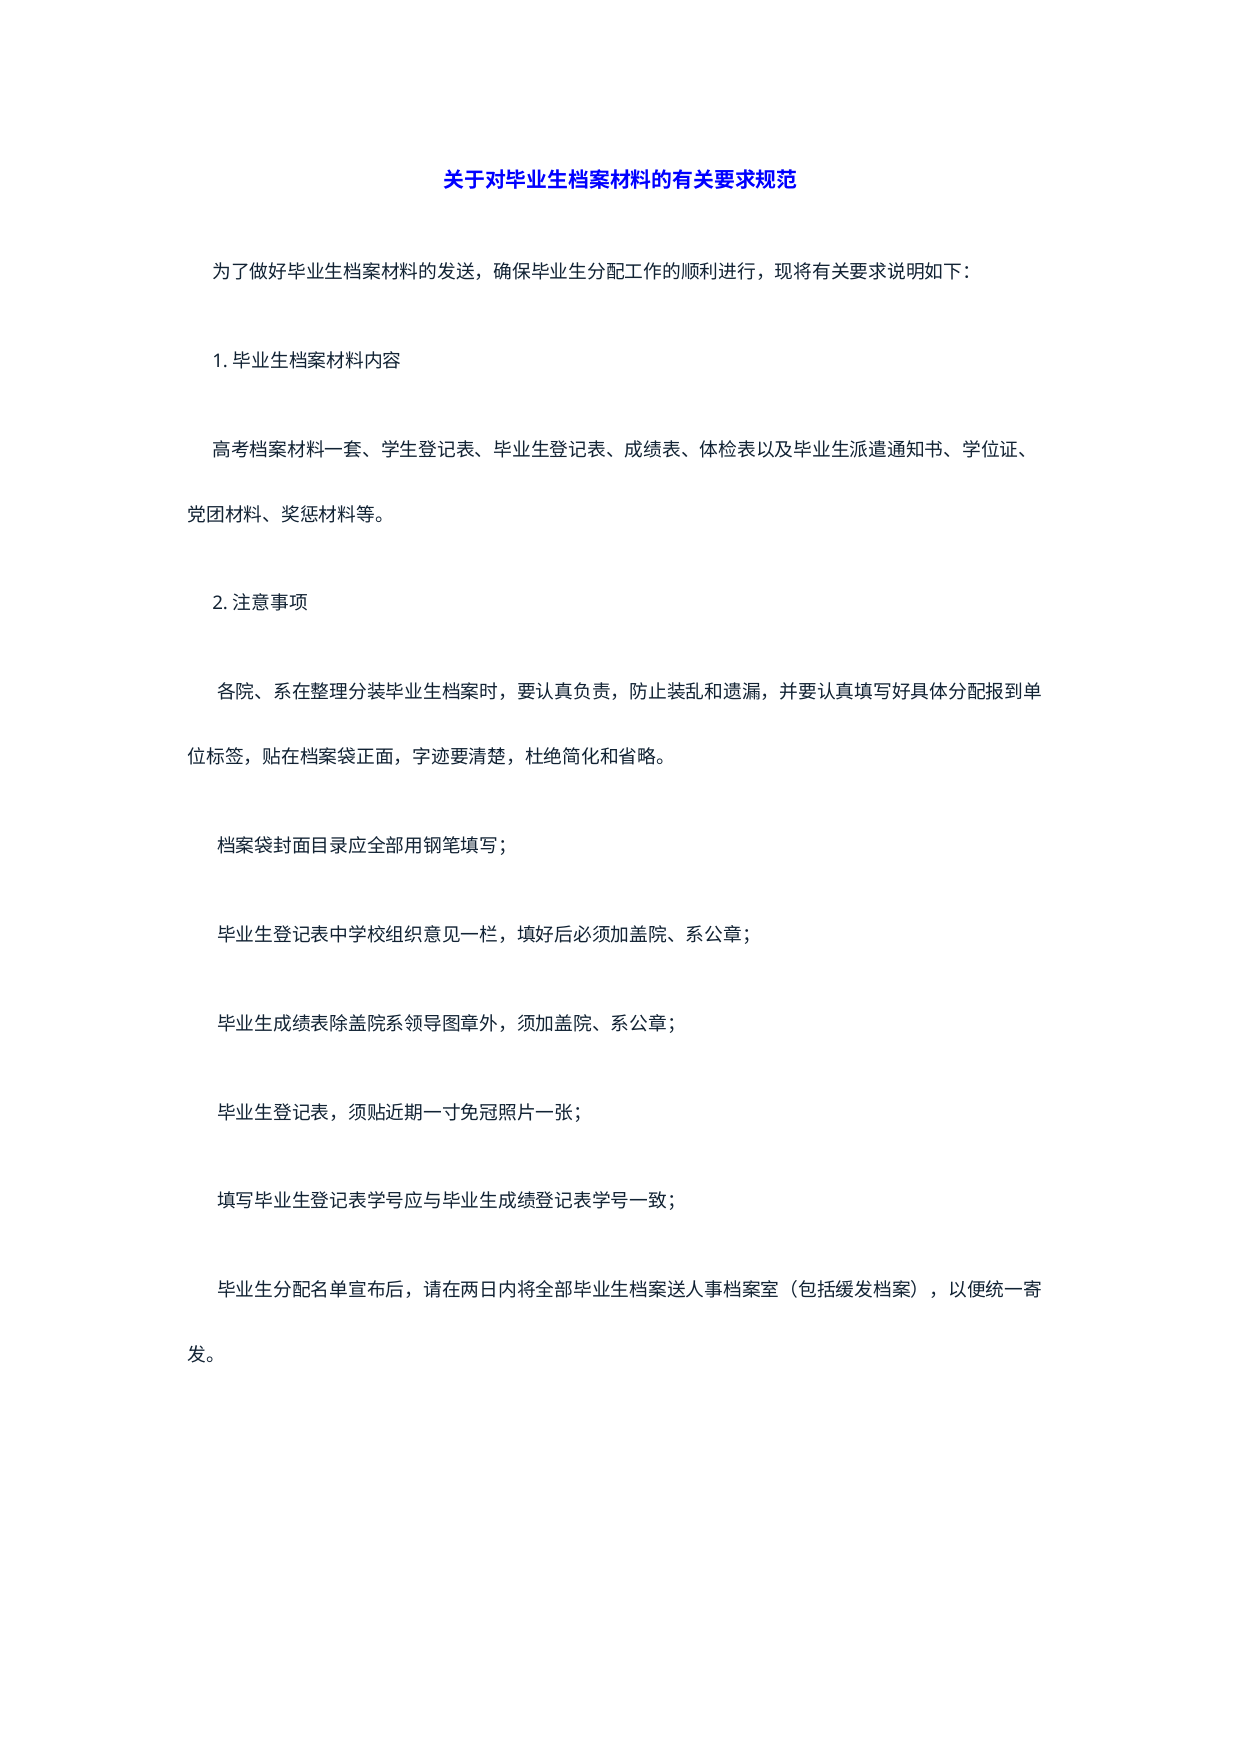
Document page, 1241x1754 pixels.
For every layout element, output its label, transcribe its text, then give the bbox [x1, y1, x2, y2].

text 为了做好毕业生档案材料的发送，确保毕业生分配工作的顺利进行，现将有关要求说明如下： [187, 254, 1053, 286]
text 毕业生登记表中学校组织意见一栏，填好后必须加盖院、系公章； [187, 917, 1053, 949]
text 2. 注意事项 [187, 585, 1053, 618]
text 毕业生分配名单宣布后，请在两日内将全部毕业生档案送人事档案室（包括缓发档案），以便统一寄发。 [187, 1272, 1053, 1370]
text 1. 毕业生档案材料内容 [187, 343, 1053, 375]
text 关于对毕业生档案材料的有关要求规范 [187, 162, 1053, 194]
text 毕业生成绩表除盖院系领导图章外，须加盖院、系公章； [187, 1006, 1053, 1038]
text 档案袋封面目录应全部用钢笔填写； [187, 828, 1053, 861]
text 高考档案材料一套、学生登记表、毕业生登记表、成绩表、体检表以及毕业生派遣通知书、学位证、党团材料、奖惩材料等。 [187, 432, 1053, 529]
text 毕业生登记表，须贴近期一寸免冠照片一张； [187, 1095, 1053, 1127]
text 各院、系在整理分装毕业生档案时，要认真负责，防止装乱和遗漏，并要认真填写好具体分配报到单位标签，贴在档案袋正面，字迹要清楚，杜绝简化和省略。 [187, 674, 1053, 772]
text 填写毕业生登记表学号应与毕业生成绩登记表学号一致； [187, 1183, 1053, 1216]
